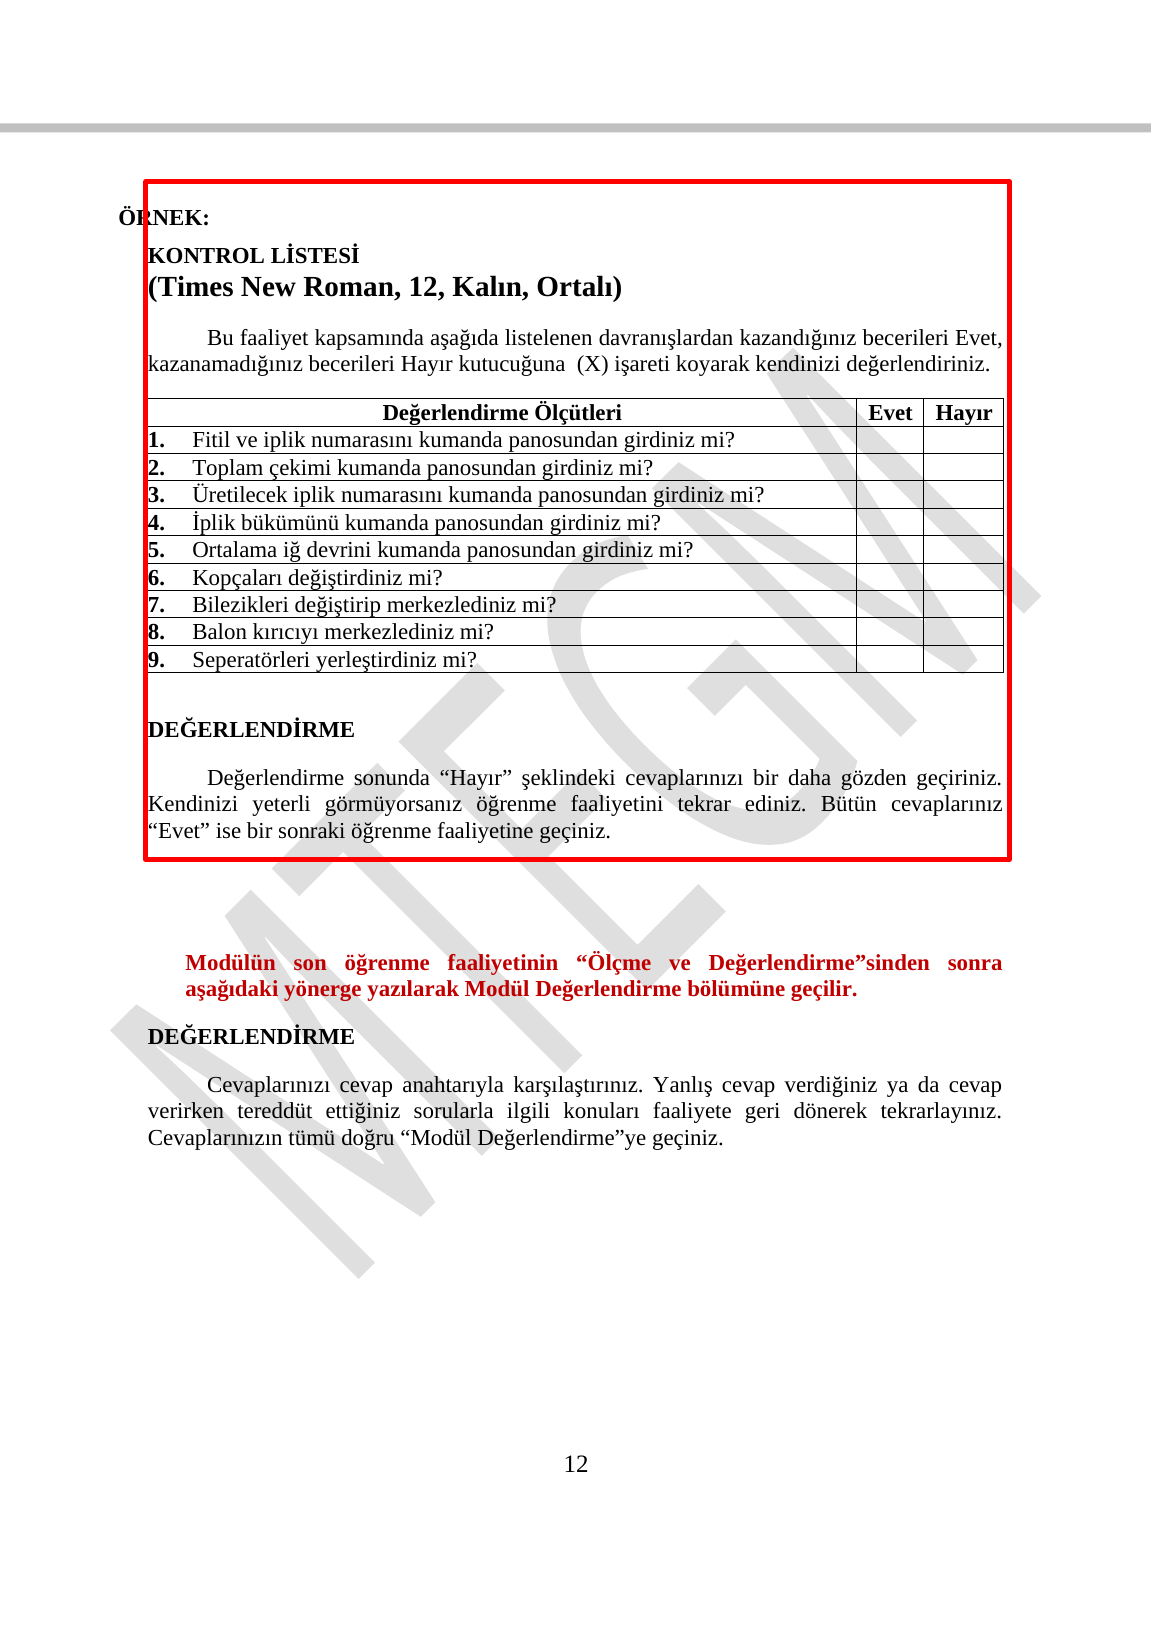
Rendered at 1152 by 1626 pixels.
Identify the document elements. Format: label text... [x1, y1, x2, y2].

table_cell [857, 509, 923, 535]
table_cell [857, 591, 923, 617]
text Cevaplarınızı cevap anahtarıyla karşılaştırınız. Yanlış cevap verdiğiniz ya da cevap verirken tereddüt ettiğiniz sorularla ilgili konuları faaliyete geri dönerek tekrarlayınız. Cevaplarınızın tümü doğru “Modül Değerlendirme”ye geçiniz. [148, 1071, 1004, 1150]
table_cell Üretilecek iplik numarasını kumanda panosundan girdiniz mi? [148, 481, 856, 508]
table_cell İplik bükümünü kumanda panosundan girdiniz mi? [148, 509, 856, 535]
table_cell Seperatörleri yerleştirdiniz mi? [148, 646, 856, 672]
text DEĞERLENDİRME [148, 716, 1004, 743]
table_header Değerlendirme Ölçütleri [148, 399, 856, 426]
table_header Hayır [924, 399, 1003, 426]
table_cell Fitil ve iplik numarasını kumanda panosundan girdiniz mi? [148, 427, 856, 453]
table_cell [924, 564, 1003, 590]
table_cell [857, 427, 923, 453]
text ÖRNEK: [148, 203, 1004, 230]
table_cell [857, 646, 923, 672]
text Modülün son öğrenme faaliyetinin “Ölçme ve Değerlendirme”sinden sonra aşağıdaki yönerge yazılarak Modül Değerlendirme bölümüne geçilir. [185, 949, 1004, 1001]
table_cell [857, 618, 923, 645]
table_cell [924, 536, 1003, 562]
table_cell Ortalama iğ devrini kumanda panosundan girdiniz mi? [148, 536, 856, 562]
text KONTROL LİSTESİ [148, 242, 1004, 269]
table_cell [857, 564, 923, 590]
table_cell [857, 481, 923, 508]
table_cell [857, 454, 923, 480]
table_cell Bilezikleri değiştirip merkezlediniz mi? [148, 591, 856, 617]
table_cell [924, 646, 1003, 672]
text Bu faaliyet kapsamında aşağıda listelenen davranışlardan kazandığınız becerileri Evet, kazanamadığınız becerileri Hayır kutucuğuna (X) işareti koyarak kendinizi değerlendiriniz. [148, 324, 1004, 377]
table_cell [924, 618, 1003, 645]
text ÖRNEK: [118, 203, 143, 230]
table_cell [924, 509, 1003, 535]
table_cell [857, 536, 923, 562]
table_cell [924, 427, 1003, 453]
table_cell [924, 591, 1003, 617]
text DEĞERLENDİRME [148, 1023, 1004, 1049]
table_cell [924, 481, 1003, 508]
table_cell [924, 454, 1003, 480]
table_cell Kopçaları değiştirdiniz mi? [148, 564, 856, 590]
table_cell Balon kırıcıyı merkezlediniz mi? [148, 618, 856, 645]
text (Times New Roman, 12, Kalın, Ortalı) [148, 269, 1004, 302]
text Değerlendirme sonunda “Hayır” şeklindeki cevaplarınızı bir daha gözden geçiriniz. Kendinizi yeterli görmüyorsanız öğrenme faaliyetini tekrar ediniz. Bütün cevaplarınız “Evet” ise bir sonraki öğrenme faaliyetine geçiniz. [148, 764, 1004, 843]
table_cell Toplam çekimi kumanda panosundan girdiniz mi? [148, 454, 856, 480]
table_header Evet [857, 399, 923, 426]
